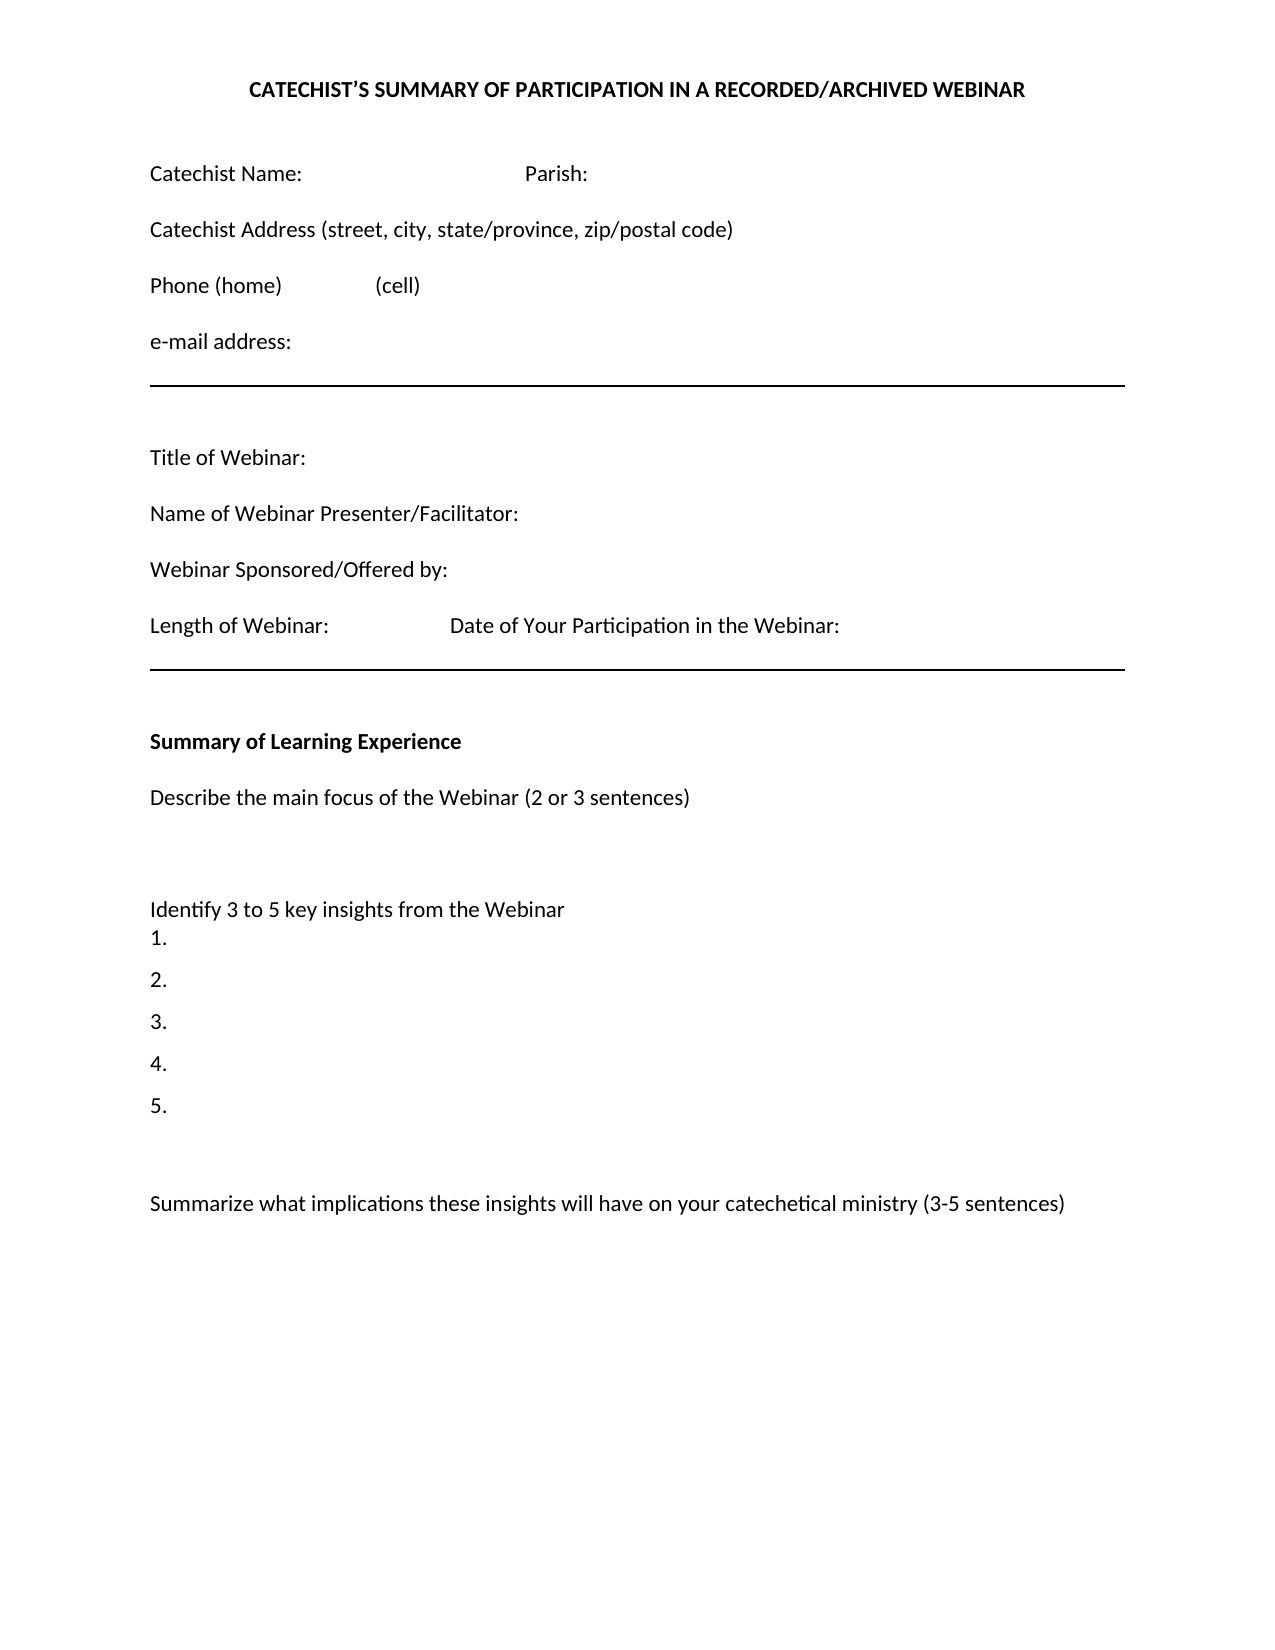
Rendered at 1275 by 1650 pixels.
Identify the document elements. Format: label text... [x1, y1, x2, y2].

text Webinar Sponsored/Offered by: [150, 555, 1125, 583]
text Length of Webinar: Date of Your Participation in the Webinar: [150, 611, 1125, 639]
text Summarize what implications these insights will have on your catechetical ministry (3-5 sentences) [150, 1189, 1125, 1217]
text Catechist Address (street, city, state/province, zip/postal code) [150, 215, 1125, 243]
text e-mail address: [150, 327, 1125, 355]
text Summary of Learning Experience [150, 727, 1125, 755]
text Phone (home) (cell) [150, 271, 1125, 299]
text Catechist Name: Parish: [150, 159, 1125, 187]
text Identify 3 to 5 key insights from the Webinar [150, 895, 1125, 923]
text Name of Webinar Presenter/Facilitator: [150, 499, 1125, 527]
text Title of Webinar: [150, 443, 1125, 471]
text Describe the main focus of the Webinar (2 or 3 sentences) [150, 783, 1125, 811]
